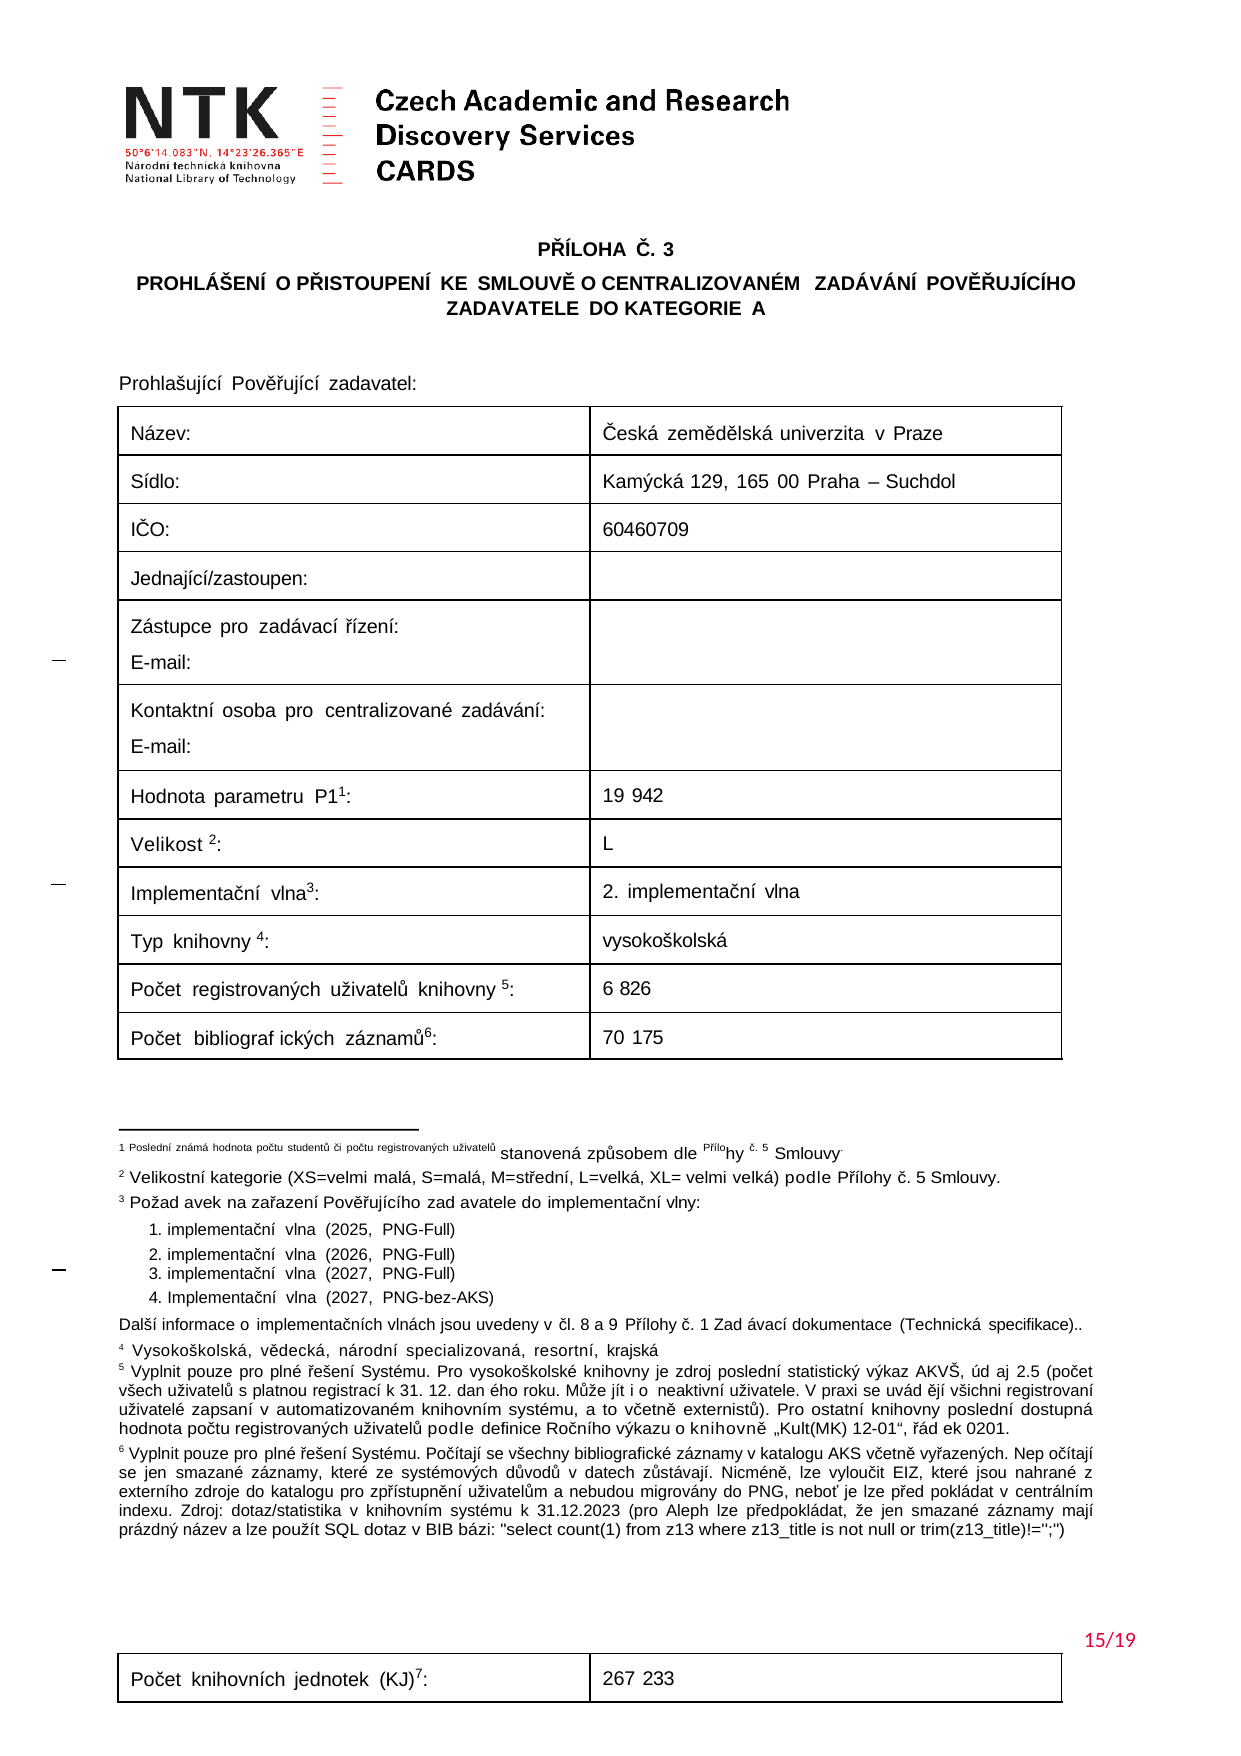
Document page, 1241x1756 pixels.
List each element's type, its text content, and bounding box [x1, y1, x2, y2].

text 6 Vyplnit pouze pro plné řešení Systému. Počítají se všechny bibliografické záznamy v katalogu AKS včetně vyřazených. Nep očítají se jen smazané záznamy, které ze systémových důvodů v datech zůstávají. Nicméně, lze vyloučit EIZ, které jsou nahrané z externího zdroje do katalogu pro zpřístupnění uživatelům a nebudou migrovány do PNG, neboť je lze před pokládat v centrálním indexu. Zdroj: dotaz/statistika v knihovním systému k 31.12.2023 (pro Aleph lze předpokládat, že jen smazané záznamy mají prázdný název a lze použít SQL dotaz v BIB bázi: "select count(1) from z13 where z13_title is not null or trim(z13_title)!='';") [119, 1443, 1094, 1539]
text Další informace o implementačních vlnách jsou uvedeny v čl. 8 a 9 Přílohy č. 1 Zad ávací dokumentace (Technická specifikace).. [119, 1314, 1146, 1334]
table_cell 2. implementační vlna [591, 868, 1061, 915]
table_cell [591, 601, 1061, 683]
table_cell [591, 552, 1061, 599]
text 15/19 [39, 1626, 1136, 1652]
table_cell Velikost 2: [119, 820, 589, 866]
list Implementační vlna (2027, PNG-bez-AKS) [148, 1288, 1146, 1307]
table_header Název: [119, 407, 589, 454]
table_cell Počet registrovaných uživatelů knihovny 5: [119, 965, 589, 1011]
list implementační vlna (2027, PNG-Full) [148, 1264, 1146, 1283]
table_cell 60460709 [591, 504, 1061, 551]
text 4 Vysokoškolská, vědecká, národní specializovaná, resortní, krajská [119, 1341, 1146, 1360]
picture [377, 124, 634, 181]
text 5 Vyplnit pouze pro plné řešení Systému. Pro vysokoškolské knihovny je zdroj poslední statistický výkaz AKVŠ, úd aj 2.5 (počet všech uživatelů s platnou registrací k 31. 12. dan ého roku. Může jít i o neaktivní uživatele. V praxi se uvád ějí všichni registrovaní uživatelé zapsaní v automatizovaném knihovním systému, a to včetně externistů). Pro ostatní knihovny poslední dostupná hodnota počtu registrovaných uživatelů podle definice Ročního výkazu o knihovně „Kult(MK) 12-01“, řád ek 0201. [119, 1361, 1094, 1438]
table_cell 6 826 [591, 965, 1061, 1011]
picture [376, 89, 572, 111]
text 1 Poslední známá hodnota počtu studentů či počtu registrovaných uživatelů stanovená způsobem dle Přílohy č. 5 Smlouvy. [119, 1136, 1146, 1163]
table_cell Implementační vlna3: [119, 868, 589, 915]
subtitle PŘÍLOHA Č. 3 [72, 237, 1140, 260]
table_cell Typ knihovny 4: [119, 916, 589, 963]
table_cell 70 175 [591, 1013, 1061, 1058]
text 3 Požad avek na zařazení Pověřujícího zad avatele do implementační vlny: [119, 1193, 1146, 1212]
table_cell Kontaktní osoba pro centralizované zadávání: E-mail: [119, 685, 589, 769]
picture [126, 87, 303, 184]
table_cell IČO: [119, 504, 589, 551]
table_cell [591, 685, 1061, 769]
table_cell vysokoškolská [591, 916, 1061, 963]
text PROHLÁŠENÍ O PŘISTOUPENÍ KE SMLOUVĚ O CENTRALIZOVANÉM ZADÁVÁNÍ POVĚŘUJÍCÍHO ZADAVATELE DO KATEGORIE A [72, 272, 1140, 319]
table_cell Hodnota parametru P11: [119, 771, 589, 818]
table_cell Sídlo: [119, 456, 589, 502]
table_cell Zástupce pro zadávací řízení: E-mail: [119, 601, 589, 683]
table_cell 19 942 [591, 771, 1061, 818]
table_header 267 233 [591, 1654, 1061, 1701]
text 2 Velikostní kategorie (XS=velmi malá, S=malá, M=střední, L=velká, XL= velmi velká) podle Přílohy č. 5 Smlouvy. [119, 1168, 1146, 1187]
picture [576, 89, 597, 111]
picture [666, 89, 789, 111]
table_cell Počet bibliograf ických záznamů6: [119, 1013, 589, 1058]
picture [623, 95, 637, 110]
list implementační vlna (2026, PNG-Full) [148, 1245, 1146, 1264]
table_header Česká zemědělská univerzita v Praze [591, 407, 1061, 454]
list implementační vlna (2025, PNG-Full) [148, 1220, 1146, 1239]
table_cell Kamýcká 129, 165 00 Praha – Suchdol [591, 456, 1061, 502]
picture [606, 95, 620, 111]
text Prohlašující Pověřující zadavatel: [119, 371, 1146, 394]
table_header Počet knihovních jednotek (KJ)7: [119, 1654, 589, 1701]
picture [640, 89, 655, 111]
table_cell L [591, 820, 1061, 866]
table_cell Jednající/zastoupen: [119, 552, 589, 599]
